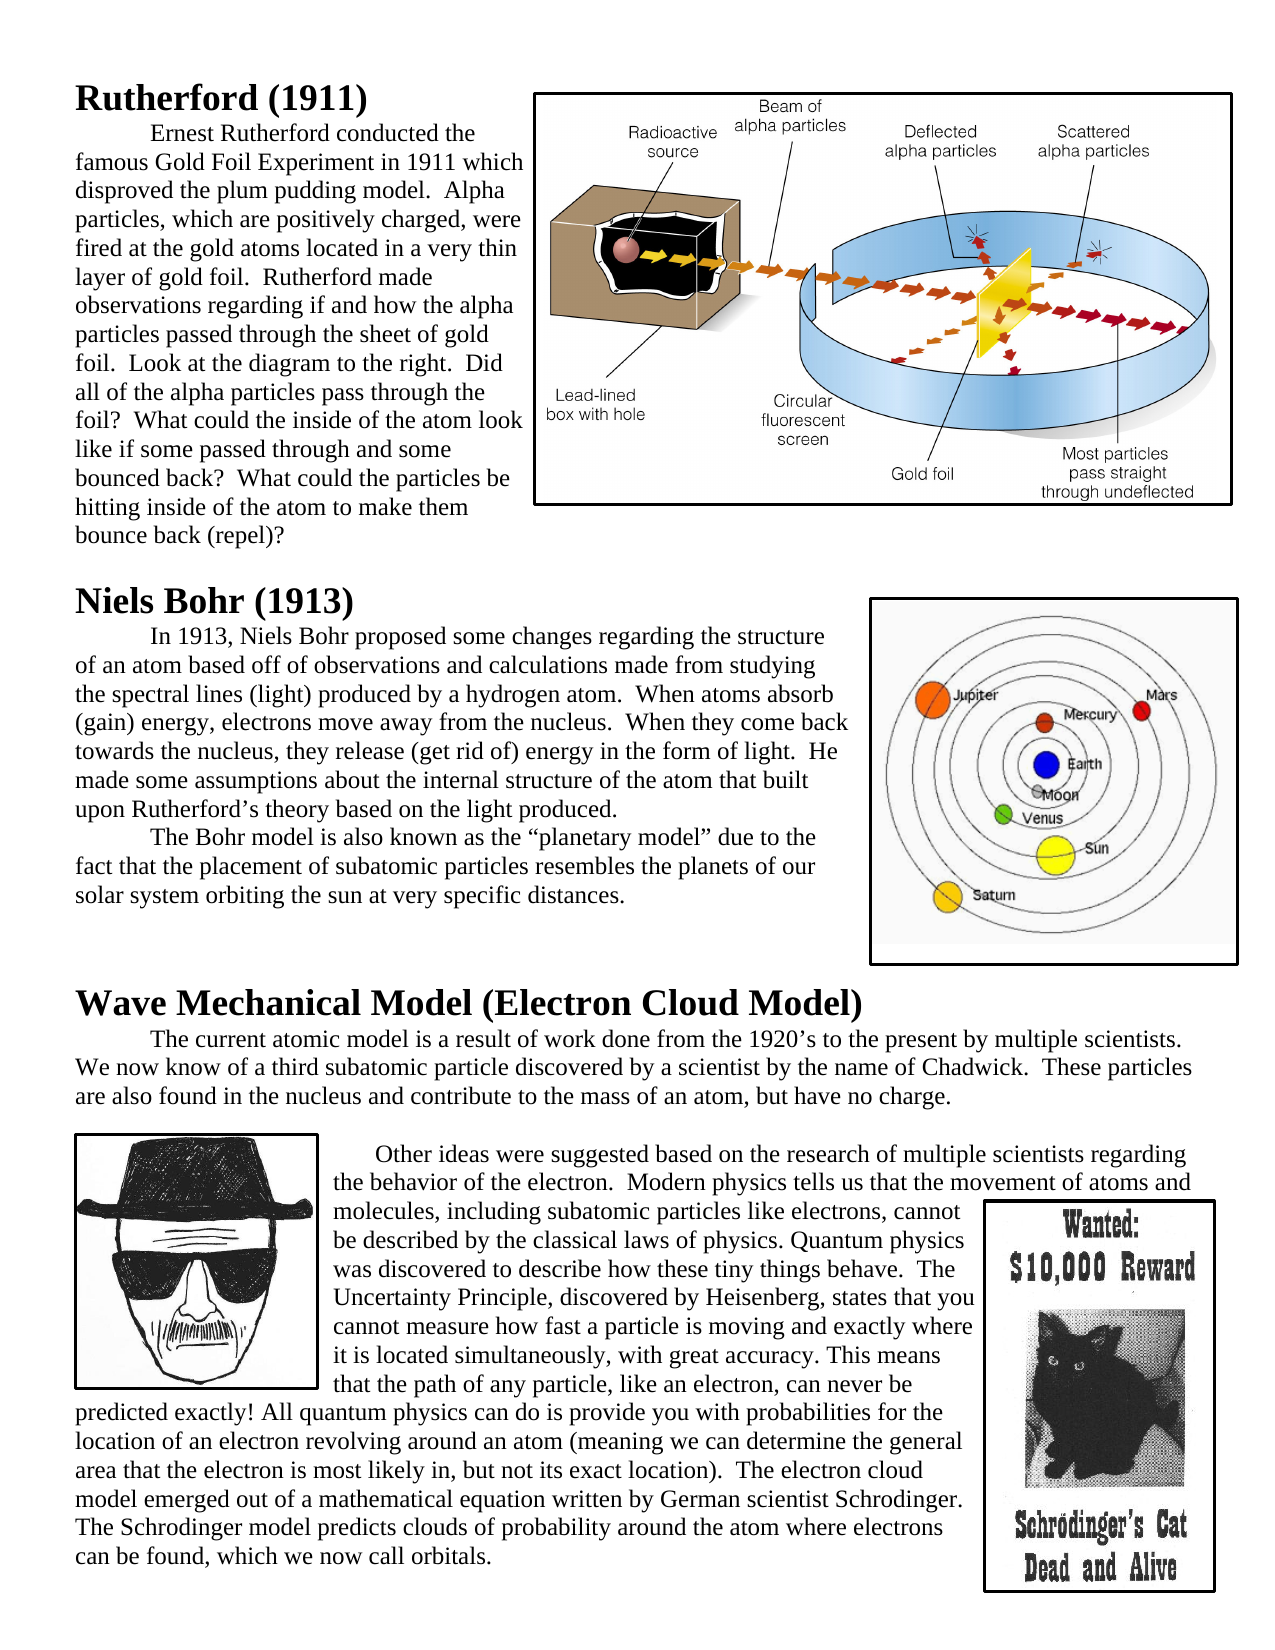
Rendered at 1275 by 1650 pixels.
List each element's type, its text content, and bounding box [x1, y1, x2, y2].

text In 1913, Niels Bohr proposed some changes regarding the structure of an atom based off of observations and calculations made from studying the spectral lines (light) produced by a hydrogen atom. When atoms absorb (gain) energy, electrons move away from the nucleus. When they come back towards the nucleus, they release (get rid of) energy in the form of light. He made some assumptions about the internal structure of the atom that built upon Rutherford’s theory based on the light produced. [75, 621, 869, 822]
picture [77, 1136, 315, 1387]
picture [542, 95, 1218, 503]
text The current atomic model is a result of work done from the 1920’s to the present by multiple scientists. We now know of a third subatomic particle discovered by a scientist by the name of Chadwick. These particles are also found in the nucleus and contribute to the mass of an atom, but have no charge. [75, 1024, 1200, 1110]
text The Bohr model is also known as the “planetary model” due to the fact that the placement of subatomic particles resembles the planets of our solar system orbiting the sun at very specific distances. [75, 822, 869, 909]
text Niels Bohr (1913) [75, 578, 1200, 621]
picture [1001, 1203, 1195, 1589]
text Rutherford (1911) [75, 75, 1200, 118]
text Wave Mechanical Model (Electron Cloud Model) [75, 981, 1200, 1024]
picture [872, 600, 1236, 944]
